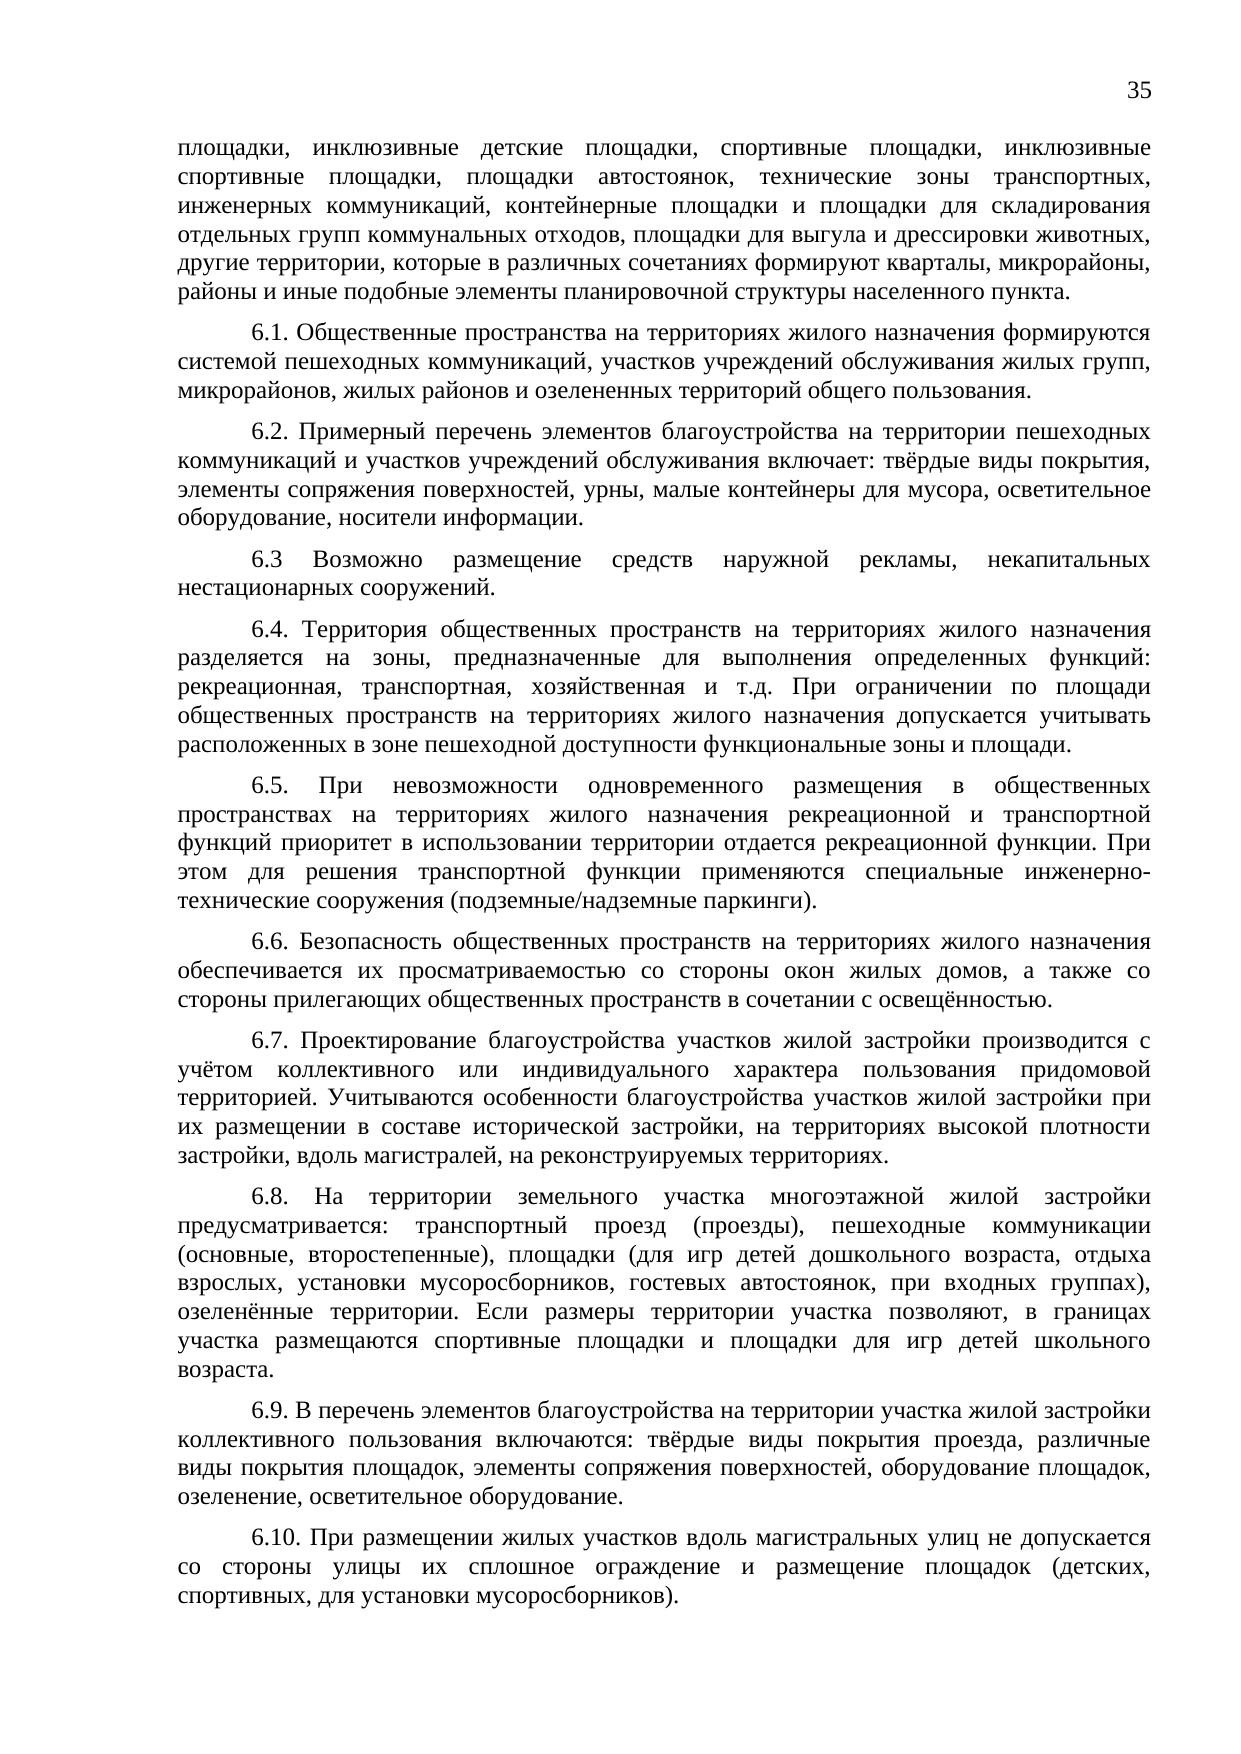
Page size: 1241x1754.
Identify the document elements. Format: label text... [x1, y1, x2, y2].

text 6.8. На территории земельного участка многоэтажной жилой застройки предусматривается: транспортный проезд (проезды), пешеходные коммуникации (основные, второстепенные), площадки (для игр детей дошкольного возраста, отдыха взрослых, установки мусоросборников, гостевых автостоянок, при входных группах), озеленённые территории. Если размеры территории участка позволяют, в границах участка размещаются спортивные площадки и площадки для игр детей школьного возраста. [177, 1181, 1152, 1382]
text 6.4. Территория общественных пространств на территориях жилого назначения разделяется на зоны, предназначенные для выполнения определенных функций: рекреационная, транспортная, хозяйственная и т.д. При ограничении по площади общественных пространств на территориях жилого назначения допускается учитывать расположенных в зоне пешеходной доступности функциональные зоны и площади. [177, 614, 1152, 757]
text 6.7. Проектирование благоустройства участков жилой застройки производится с учётом коллективного или индивидуального характера пользования придомовой территорией. Учитываются особенности благоустройства участков жилой застройки при их размещении в составе исторической застройки, на территориях высокой плотности застройки, вдоль магистралей, на реконструируемых территориях. [177, 1025, 1152, 1169]
text 6.6. Безопасность общественных пространств на территориях жилого назначения обеспечивается их просматриваемостью со стороны окон жилых домов, а также со стороны прилегающих общественных пространств в сочетании с освещённостью. [177, 926, 1152, 1012]
text 6.1. Общественные пространства на территориях жилого назначения формируются системой пешеходных коммуникаций, участков учреждений обслуживания жилых групп, микрорайонов, жилых районов и озелененных территорий общего пользования. [177, 317, 1152, 404]
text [177, 132, 1152, 305]
text 6.5. При невозможности одновременного размещения в общественных пространствах на территориях жилого назначения рекреационной и транспортной функций приоритет в использовании территории отдается рекреационной функции. При этом для решения транспортной функции применяются специальные инженерно-технические сооружения (подземные/надземные паркинги). [177, 770, 1152, 914]
text 6.2. Примерный перечень элементов благоустройства на территории пешеходных коммуникаций и участков учреждений обслуживания включает: твёрдые виды покрытия, элементы сопряжения поверхностей, урны, малые контейнеры для мусора, осветительное оборудование, носители информации. [177, 416, 1152, 531]
text 6.9. В перечень элементов благоустройства на территории участка жилой застройки коллективного пользования включаются: твёрдые виды покрытия проезда, различные виды покрытия площадок, элементы сопряжения поверхностей, оборудование площадок, озеленение, осветительное оборудование. [177, 1395, 1152, 1510]
text 6.3 Возможно размещение средств наружной рекламы, некапитальных нестационарных сооружений. [177, 544, 1152, 601]
text 6.10. При размещении жилых участков вдоль магистральных улиц не допускается со стороны улицы их сплошное ограждение и размещение площадок (детских, спортивных, для установки мусоросборников). [177, 1522, 1152, 1609]
